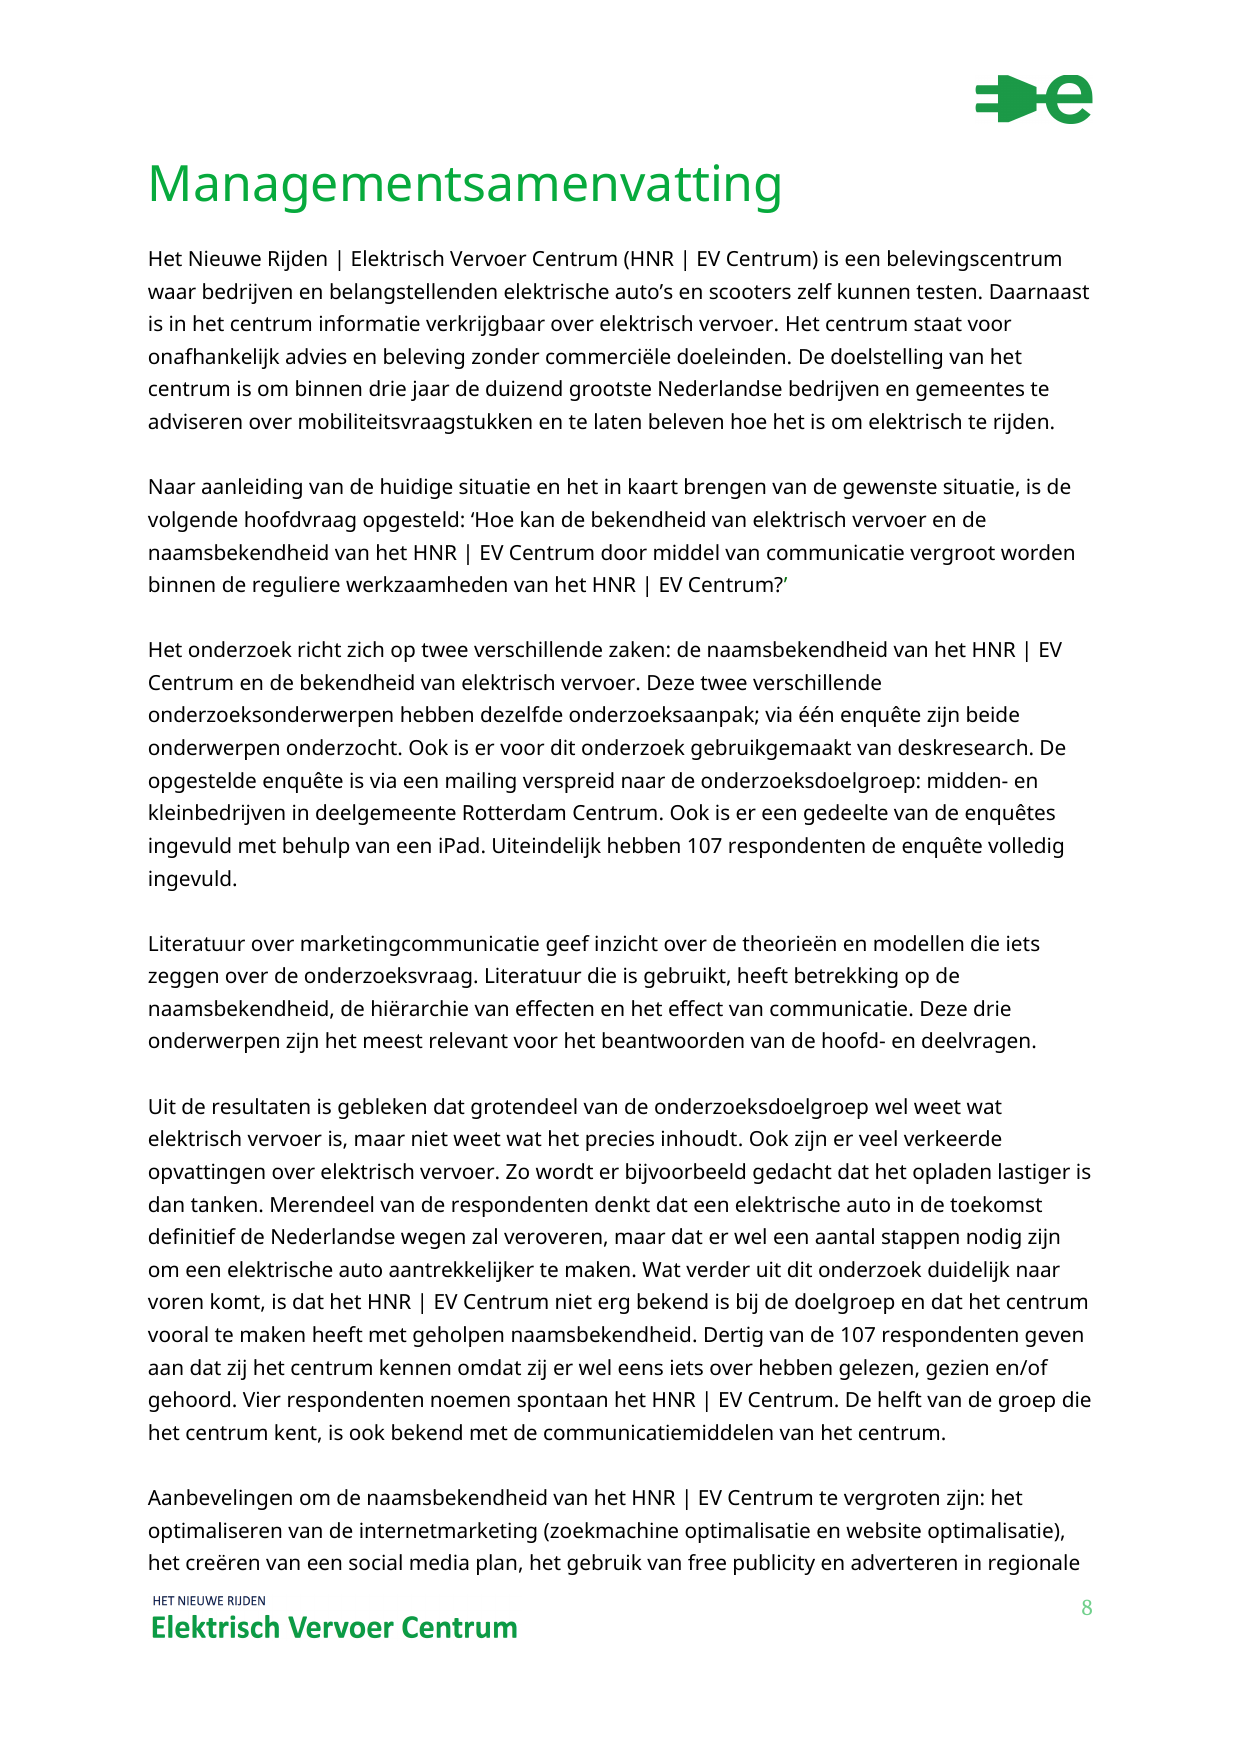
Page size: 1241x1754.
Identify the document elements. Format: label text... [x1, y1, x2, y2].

text Het Nieuwe Rijden | Elektrisch Vervoer Centrum (HNR | EV Centrum) is een belevingscentrum waar bedrijven en belangstellenden elektrische auto’s en scooters zelf kunnen testen. Daarnaast is in het centrum informatie verkrijgbaar over elektrisch vervoer. Het centrum staat voor onafhankelijk advies en beleving zonder commerciële doeleinden. De doelstelling van het centrum is om binnen drie jaar de duizend grootste Nederlandse bedrijven en gemeentes te adviseren over mobiliteitsvraagstukken en te laten beleven hoe het is om elektrisch te rijden. [148, 244, 1093, 436]
text Naar aanleiding van de huidige situatie en het in kaart brengen van de gewenste situatie, is de volgende hoofdvraag opgesteld: ‘Hoe kan de bekendheid van elektrisch vervoer en de naamsbekendheid van het HNR | EV Centrum door middel van communicatie vergroot worden binnen de reguliere werkzaamheden van het HNR | EV Centrum?’ [148, 472, 1093, 599]
text Managementsamenvatting [148, 148, 1093, 216]
picture [147, 1594, 523, 1641]
picture [975, 75, 1093, 124]
text Het onderzoek richt zich op twee verschillende zaken: de naamsbekendheid van het HNR | EV Centrum en de bekendheid van elektrisch vervoer. Deze twee verschillende onderzoeksonderwerpen hebben dezelfde onderzoeksaanpak; via één enquête zijn beide onderwerpen onderzocht. Ook is er voor dit onderzoek gebruikgemaakt van deskresearch. De opgestelde enquête is via een mailing verspreid naar de onderzoeksdoelgroep: midden- en kleinbedrijven in deelgemeente Rotterdam Centrum. Ook is er een gedeelte van de enquêtes ingevuld met behulp van een iPad. Uiteindelijk hebben 107 respondenten de enquête volledig ingevuld. [148, 635, 1093, 892]
text Literatuur over marketingcommunicatie geef inzicht over de theorieën en modellen die iets zeggen over de onderzoeksvraag. Literatuur die is gebruikt, heeft betrekking op de naamsbekendheid, de hiërarchie van effecten en het effect van communicatie. Deze drie onderwerpen zijn het meest relevant voor het beantwoorden van de hoofd- en deelvragen. [148, 929, 1093, 1055]
text Uit de resultaten is gebleken dat grotendeel van de onderzoeksdoelgroep wel weet wat elektrisch vervoer is, maar niet weet wat het precies inhoudt. Ook zijn er veel verkeerde opvattingen over elektrisch vervoer. Zo wordt er bijvoorbeeld gedacht dat het opladen lastiger is dan tanken. Merendeel van de respondenten denkt dat een elektrische auto in de toekomst definitief de Nederlandse wegen zal veroveren, maar dat er wel een aantal stappen nodig zijn om een elektrische auto aantrekkelijker te maken. Wat verder uit dit onderzoek duidelijk naar voren komt, is dat het HNR | EV Centrum niet erg bekend is bij de doelgroep en dat het centrum vooral te maken heeft met geholpen naamsbekendheid. Dertig van de 107 respondenten geven aan dat zij het centrum kennen omdat zij er wel eens iets over hebben gelezen, gezien en/of gehoord. Vier respondenten noemen spontaan het HNR | EV Centrum. De helft van de groep die het centrum kent, is ook bekend met de communicatiemiddelen van het centrum. [148, 1092, 1093, 1446]
